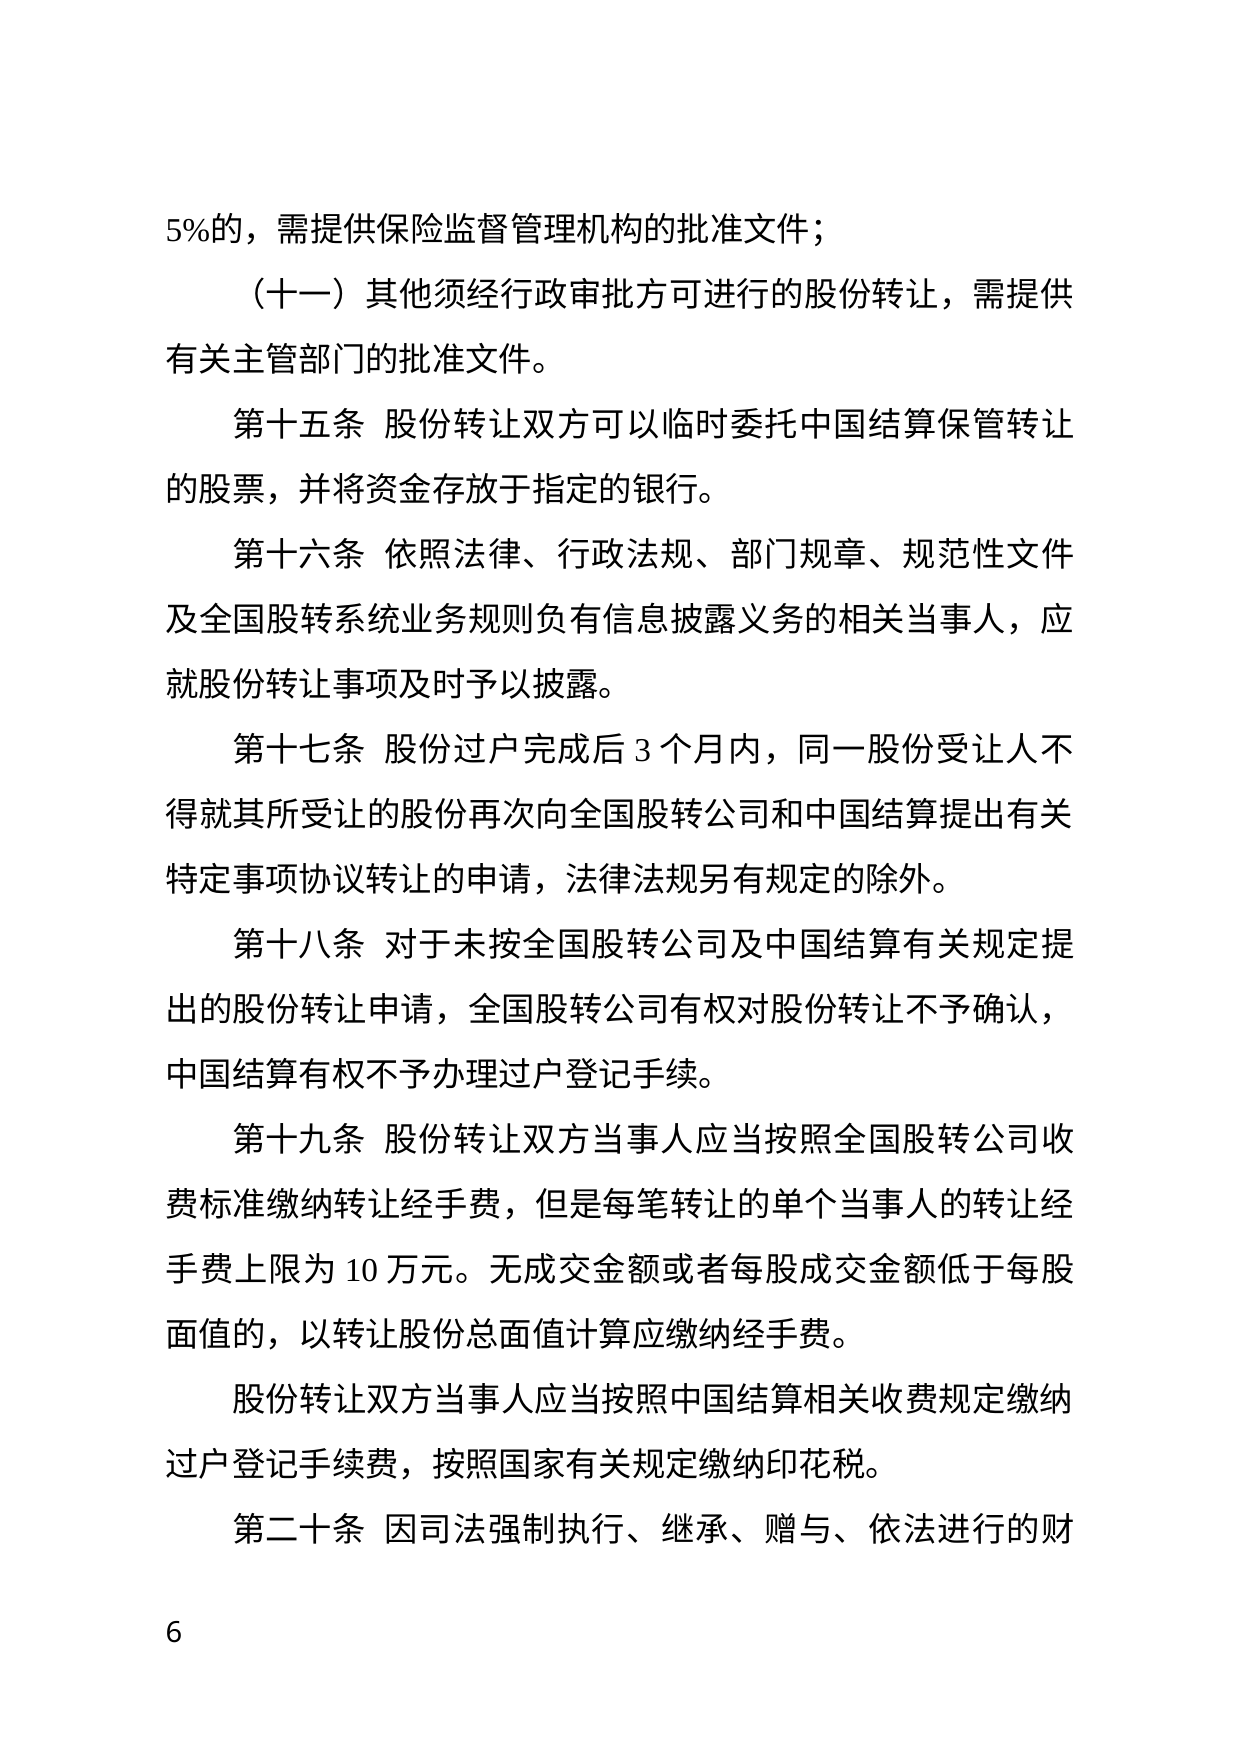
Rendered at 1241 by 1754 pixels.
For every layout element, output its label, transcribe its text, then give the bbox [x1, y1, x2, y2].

list 股份过户完成后3个月内，同一股份受让人不得就其所受让的股份再次向全国股转公司和中国结算提出有关特定事项协议转让的申请，法律法规另有规定的除外。 [165, 714, 1075, 909]
text 股份转让双方当事人应当按照中国结算相关收费规定缴纳过户登记手续费，按照国家有关规定缴纳印花税。 [165, 1364, 1075, 1494]
list 依照法律、行政法规、部门规章、规范性文件及全国股转系统业务规则负有信息披露义务的相关当事人，应就股份转让事项及时予以披露。 [165, 519, 1075, 714]
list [165, 194, 1075, 259]
list 对于未按全国股转公司及中国结算有关规定提出的股份转让申请，全国股转公司有权对股份转让不予确认，中国结算有权不予办理过户登记手续。 [165, 909, 1075, 1104]
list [165, 1494, 1075, 1559]
list 其他须经行政审批方可进行的股份转让，需提供有关主管部门的批准文件。 [165, 259, 1075, 389]
list 股份转让双方可以临时委托中国结算保管转让的股票，并将资金存放于指定的银行。 [165, 389, 1075, 519]
list 股份转让双方当事人应当按照全国股转公司收费标准缴纳转让经手费，但是每笔转让的单个当事人的转让经手费上限为10万元。无成交金额或者每股成交金额低于每股面值的，以转让股份总面值计算应缴纳经手费。 [165, 1104, 1075, 1364]
